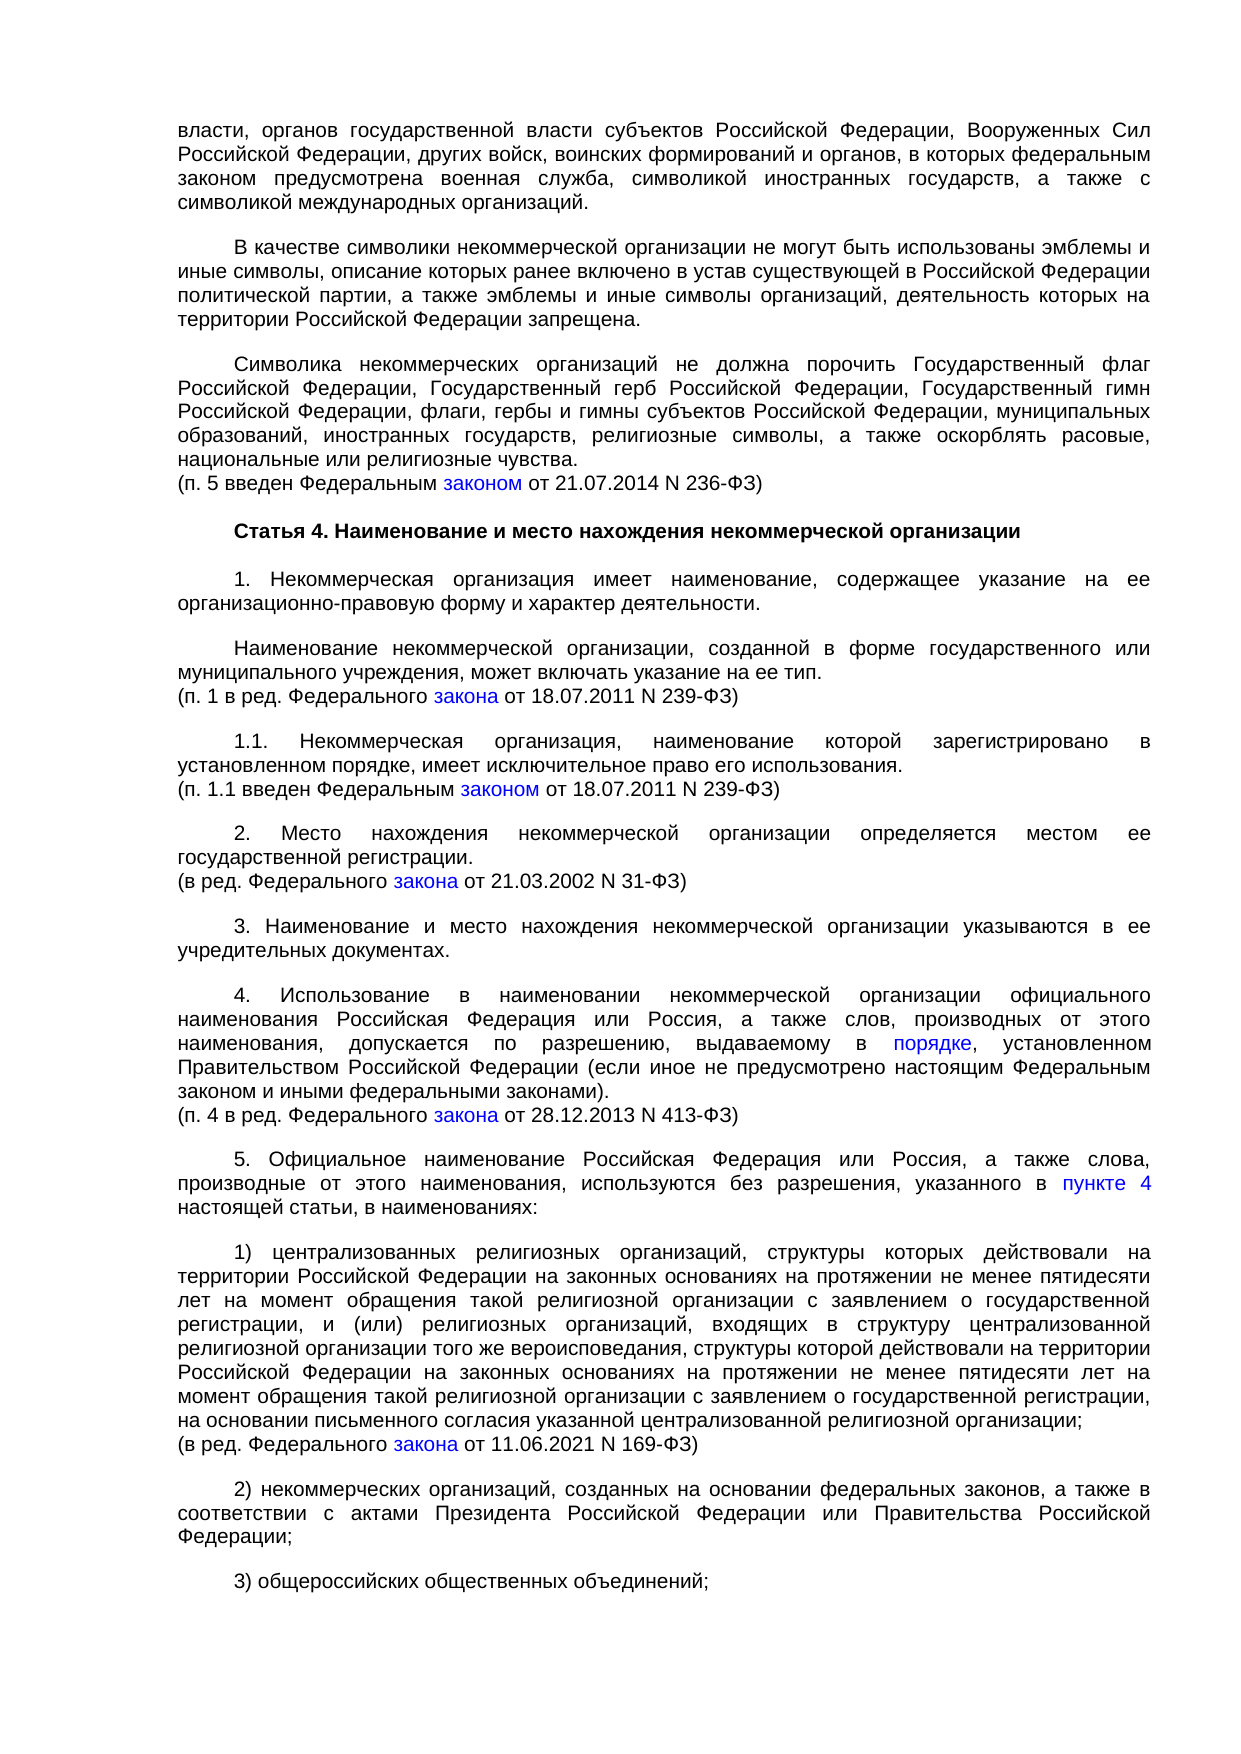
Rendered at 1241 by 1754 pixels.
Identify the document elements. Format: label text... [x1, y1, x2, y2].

text (в ред. Федерального закона от 21.03.2002 N 31-ФЗ) [177, 869, 1152, 893]
text (п. 4 в ред. Федерального закона от 28.12.2013 N 413-ФЗ) [177, 1102, 1152, 1126]
text 1. Некоммерческая организация имеет наименование, содержащее указание на ее организационно-правовую форму и характер деятельности. [177, 567, 1152, 615]
text 2. Место нахождения некоммерческой организации определяется местом ее государственной регистрации. [177, 821, 1152, 869]
text (п. 1 в ред. Федерального закона от 18.07.2011 N 239-ФЗ) [177, 684, 1152, 708]
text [177, 118, 1152, 214]
text 3) общероссийских общественных объединений; [177, 1569, 1152, 1593]
text 5. Официальное наименование Российская Федерация или Россия, а также слова, производные от этого наименования, используются без разрешения, указанного в пункте 4 настоящей статьи, в наименованиях: [177, 1147, 1152, 1219]
text (в ред. Федерального закона от 11.06.2021 N 169-ФЗ) [177, 1432, 1152, 1456]
text (п. 1.1 введен Федеральным законом от 18.07.2011 N 239-ФЗ) [177, 776, 1152, 800]
text 4. Использование в наименовании некоммерческой организации официального наименования Российская Федерация или Россия, а также слов, производных от этого наименования, допускается по разрешению, выдаваемому в порядке, установленном Правительством Российской Федерации (если иное не предусмотрено настоящим Федеральным законом и иными федеральными законами). [177, 983, 1152, 1102]
text В качестве символики некоммерческой организации не могут быть использованы эмблемы и иные символы, описание которых ранее включено в устав существующей в Российской Федерации политической партии, а также эмблемы и иные символы организаций, деятельность которых на территории Российской Федерации запрещена. [177, 235, 1152, 331]
text (п. 5 введен Федеральным законом от 21.07.2014 N 236-ФЗ) [177, 471, 1152, 495]
text 2) некоммерческих организаций, созданных на основании федеральных законов, а также в соответствии с актами Президента Российской Федерации или Правительства Российской Федерации; [177, 1476, 1152, 1548]
text 1) централизованных религиозных организаций, структуры которых действовали на территории Российской Федерации на законных основаниях на протяжении не менее пятидесяти лет на момент обращения такой религиозной организации с заявлением о государственной регистрации, и (или) религиозных организаций, входящих в структуру централизованной религиозной организации того же вероисповедания, структуры которой действовали на территории Российской Федерации на законных основаниях на протяжении не менее пятидесяти лет на момент обращения такой религиозной организации с заявлением о государственной регистрации, на основании письменного согласия указанной централизованной религиозной организации; [177, 1240, 1152, 1432]
text Наименование некоммерческой организации, созданной в форме государственного или муниципального учреждения, может включать указание на ее тип. [177, 636, 1152, 684]
text 3. Наименование и место нахождения некоммерческой организации указываются в ее учредительных документах. [177, 914, 1152, 962]
text Символика некоммерческих организаций не должна порочить Государственный флаг Российской Федерации, Государственный герб Российской Федерации, Государственный гимн Российской Федерации, флаги, гербы и гимны субъектов Российской Федерации, муниципальных образований, иностранных государств, религиозные символы, а также оскорблять расовые, национальные или религиозные чувства. [177, 351, 1152, 471]
text 1.1. Некоммерческая организация, наименование которой зарегистрировано в установленном порядке, имеет исключительное право его использования. [177, 728, 1152, 776]
title Статья 4. Наименование и место нахождения некоммерческой организации [177, 519, 1152, 543]
